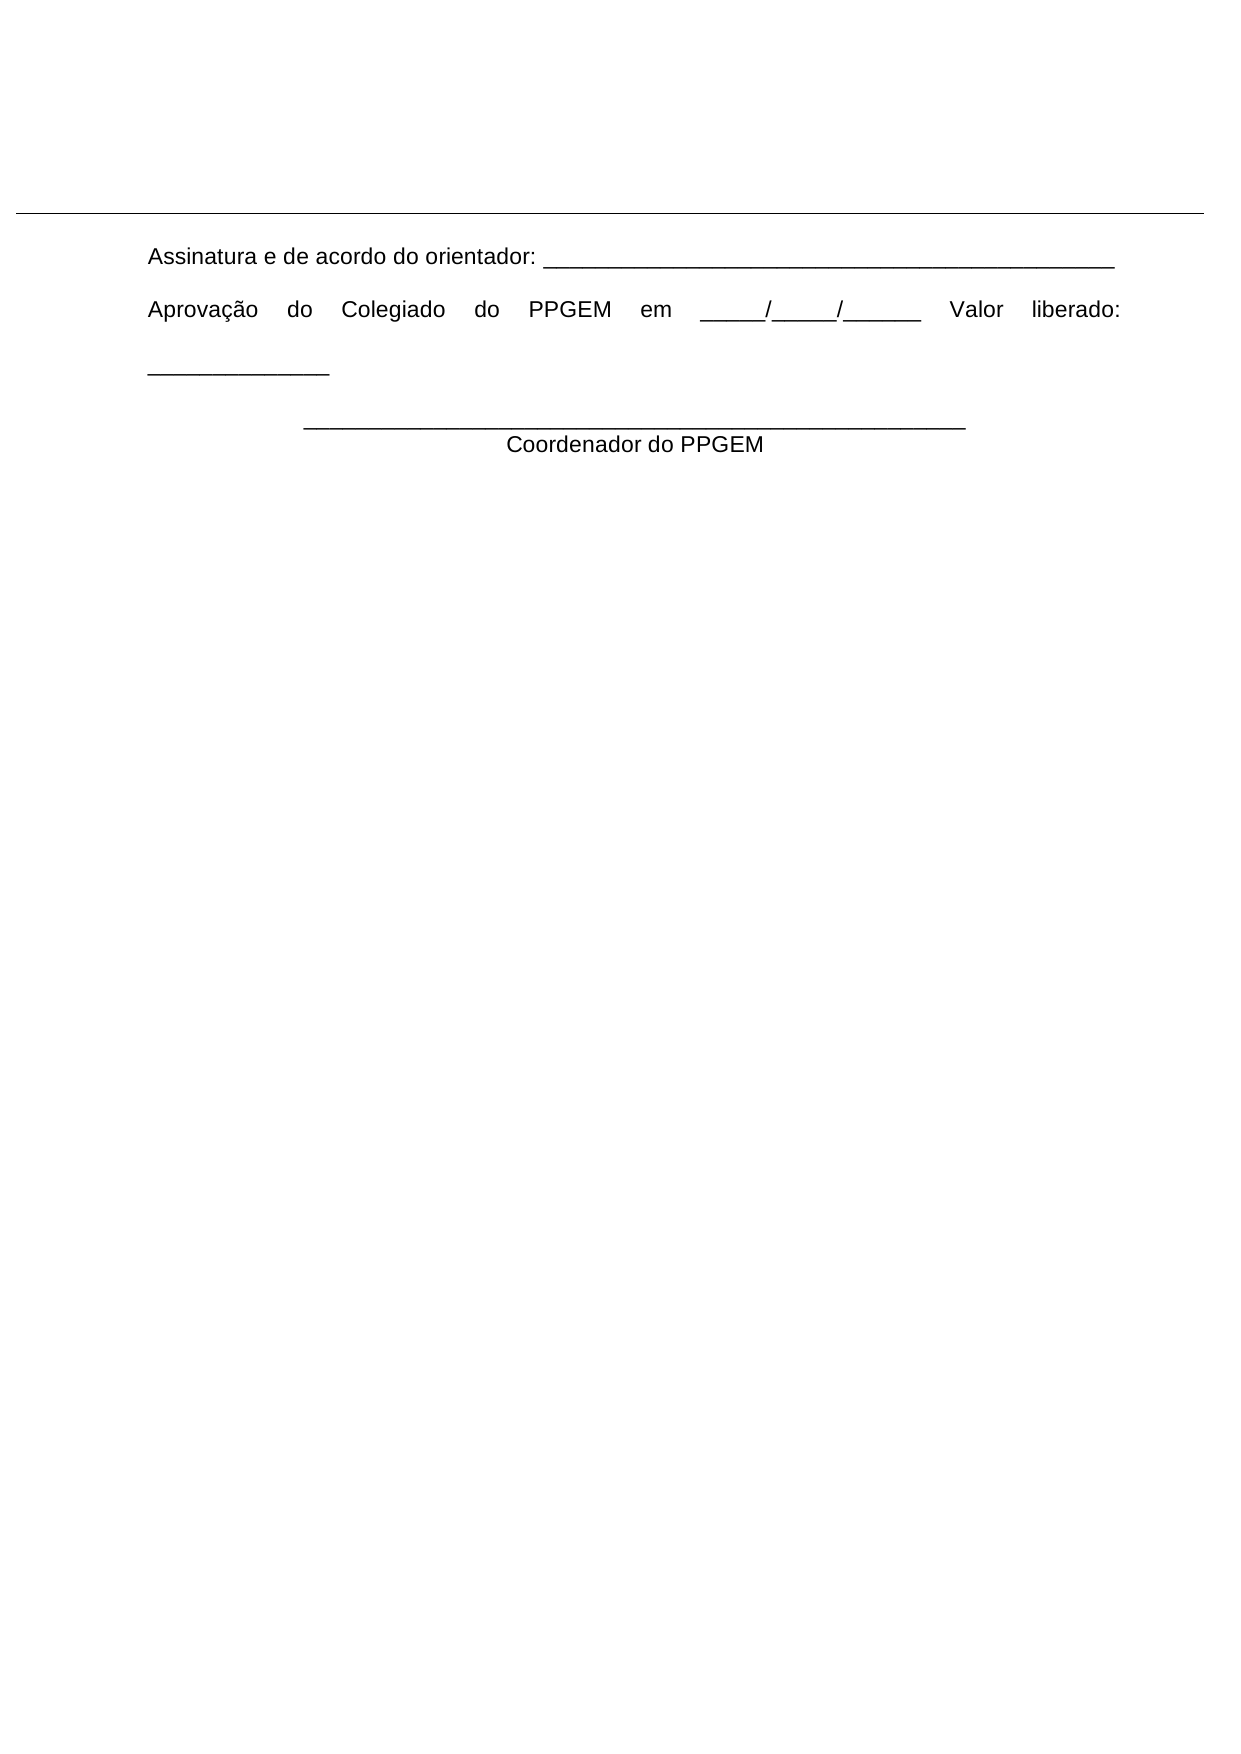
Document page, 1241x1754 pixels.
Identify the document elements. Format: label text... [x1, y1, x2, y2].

text ___________________________________________________ [148, 403, 1122, 431]
text Coordenador do PPGEM [148, 431, 1122, 458]
text Assinatura e de acordo do orientador: ____________________________________________ [148, 242, 1122, 269]
text Aprovação do Colegiado do PPGEM em _____/_____/______ Valor liberado: ______________ [148, 295, 1122, 376]
